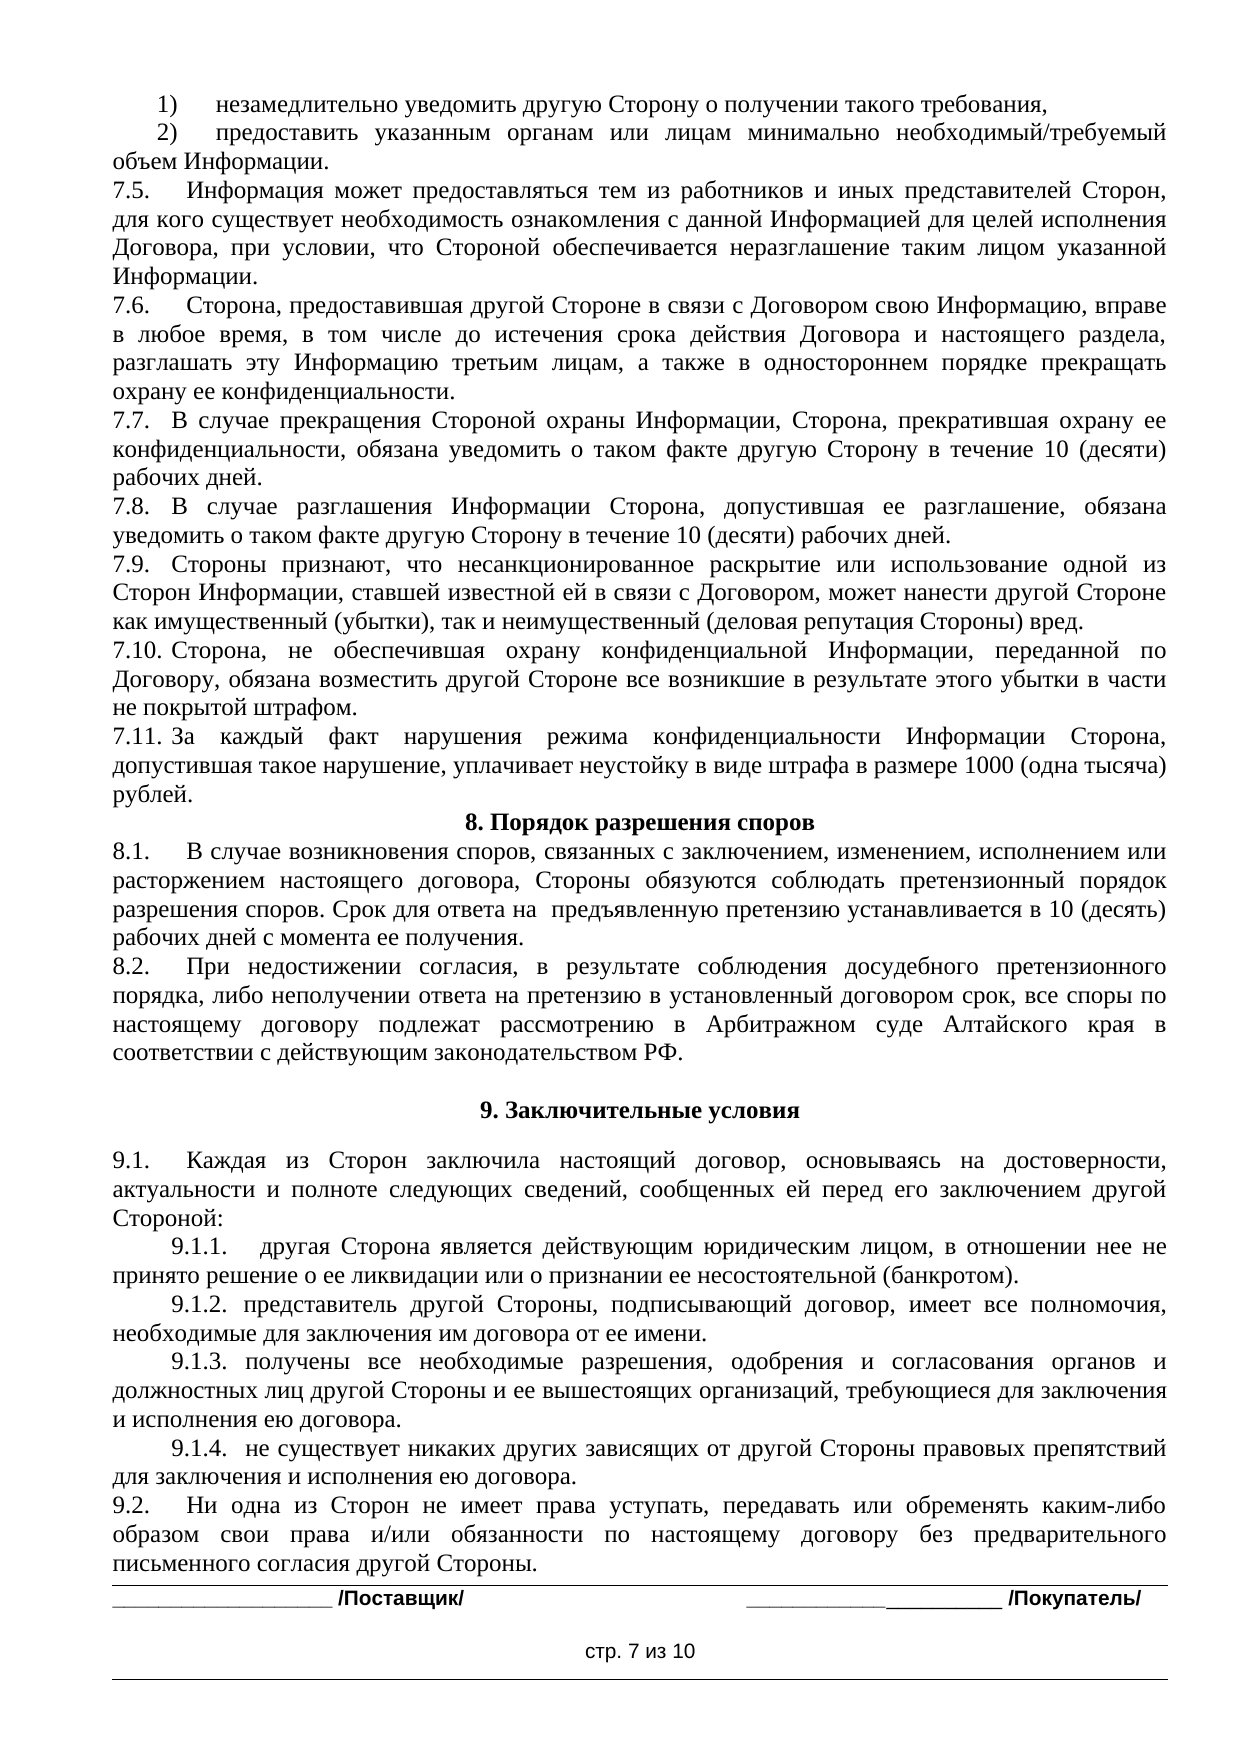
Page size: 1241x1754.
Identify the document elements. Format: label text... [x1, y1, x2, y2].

list предоставить указанным органам или лицам минимально необходимый/требуемый объем Информации. [112, 117, 1168, 175]
text 8. Порядок разрешения споров [112, 807, 1168, 836]
list В случае возникновения споров, связанных с заключением, изменением, исполнением или расторжением настоящего договора, Стороны обязуются соблюдать претензионный порядок разрешения споров. Срок для ответа на предъявленную претензию устанавливается в 10 (десять) рабочих дней с момента ее получения. [112, 836, 1168, 951]
list представитель другой Стороны, подписывающий договор, имеет все полномочия, необходимые для заключения им договора от ее имени. [112, 1289, 1168, 1346]
text 9. Заключительные условия [112, 1095, 1168, 1124]
list За каждый факт нарушения режима конфиденциальности Информации Сторона, допустившая такое нарушение, уплачивает неустойку в виде штрафа в размере 1000 (одна тысяча) рублей. [112, 721, 1168, 807]
list В случае разглашения Информации Сторона, допустившая ее разглашение, обязана уведомить о таком факте другую Сторону в течение 10 (десяти) рабочих дней. [112, 491, 1168, 549]
list Сторона, предоставившая другой Стороне в связи с Договором свою Информацию, вправе в любое время, в том числе до истечения срока действия Договора и настоящего раздела, разглашать эту Информацию третьим лицам, а также в одностороннем порядке прекращать охрану ее конфиденциальности. [112, 290, 1168, 405]
list При недостижении согласия, в результате соблюдения досудебного претензионного порядка, либо неполучении ответа на претензию в установленный договором срок, все споры по настоящему договору подлежат рассмотрению в Арбитражном суде Алтайского края в соответствии с действующим законодательством РФ. [112, 951, 1168, 1066]
list не существует никаких других зависящих от другой Стороны правовых препятствий для заключения и исполнения ею договора. [112, 1433, 1168, 1490]
list Стороны признают, что несанкционированное раскрытие или использование одной из Сторон Информации, ставшей известной ей в связи с Договором, может нанести другой Стороне как имущественный (убытки), так и неимущественный (деловая репутация Стороны) вред. [112, 549, 1168, 635]
list получены все необходимые разрешения, одобрения и согласования органов и должностных лиц другой Стороны и ее вышестоящих организаций, требующиеся для заключения и исполнения ею договора. [112, 1346, 1168, 1433]
list Сторона, не обеспечившая охрану конфиденциальной Информации, переданной по Договору, обязана возместить другой Стороне все возникшие в результате этого убытки в части не покрытой штрафом. [112, 635, 1168, 721]
list Каждая из Сторон заключила настоящий договор, основываясь на достоверности, актуальности и полноте следующих сведений, сообщенных ей перед его заключением другой Стороной: [112, 1145, 1168, 1231]
list другая Сторона является действующим юридическим лицом, в отношении нее не принято решение о ее ликвидации или о признании ее несостоятельной (банкротом). [112, 1231, 1168, 1289]
list Ни одна из Сторон не имеет права уступать, передавать или обременять каким-либо образом свои права и/или обязанности по настоящему договору без предварительного письменного согласия другой Стороны. [112, 1490, 1168, 1576]
list незамедлительно уведомить другую Сторону о получении такого требования, [112, 89, 1168, 117]
list В случае прекращения Стороной охраны Информации, Сторона, прекратившая охрану ее конфиденциальности, обязана уведомить о таком факте другую Сторону в течение 10 (десяти) рабочих дней. [112, 405, 1168, 491]
list Информация может предоставляться тем из работников и иных представителей Сторон, для кого существует необходимость ознакомления с данной Информацией для целей исполнения Договора, при условии, что Стороной обеспечивается неразглашение таким лицом указанной Информации. [112, 175, 1168, 290]
